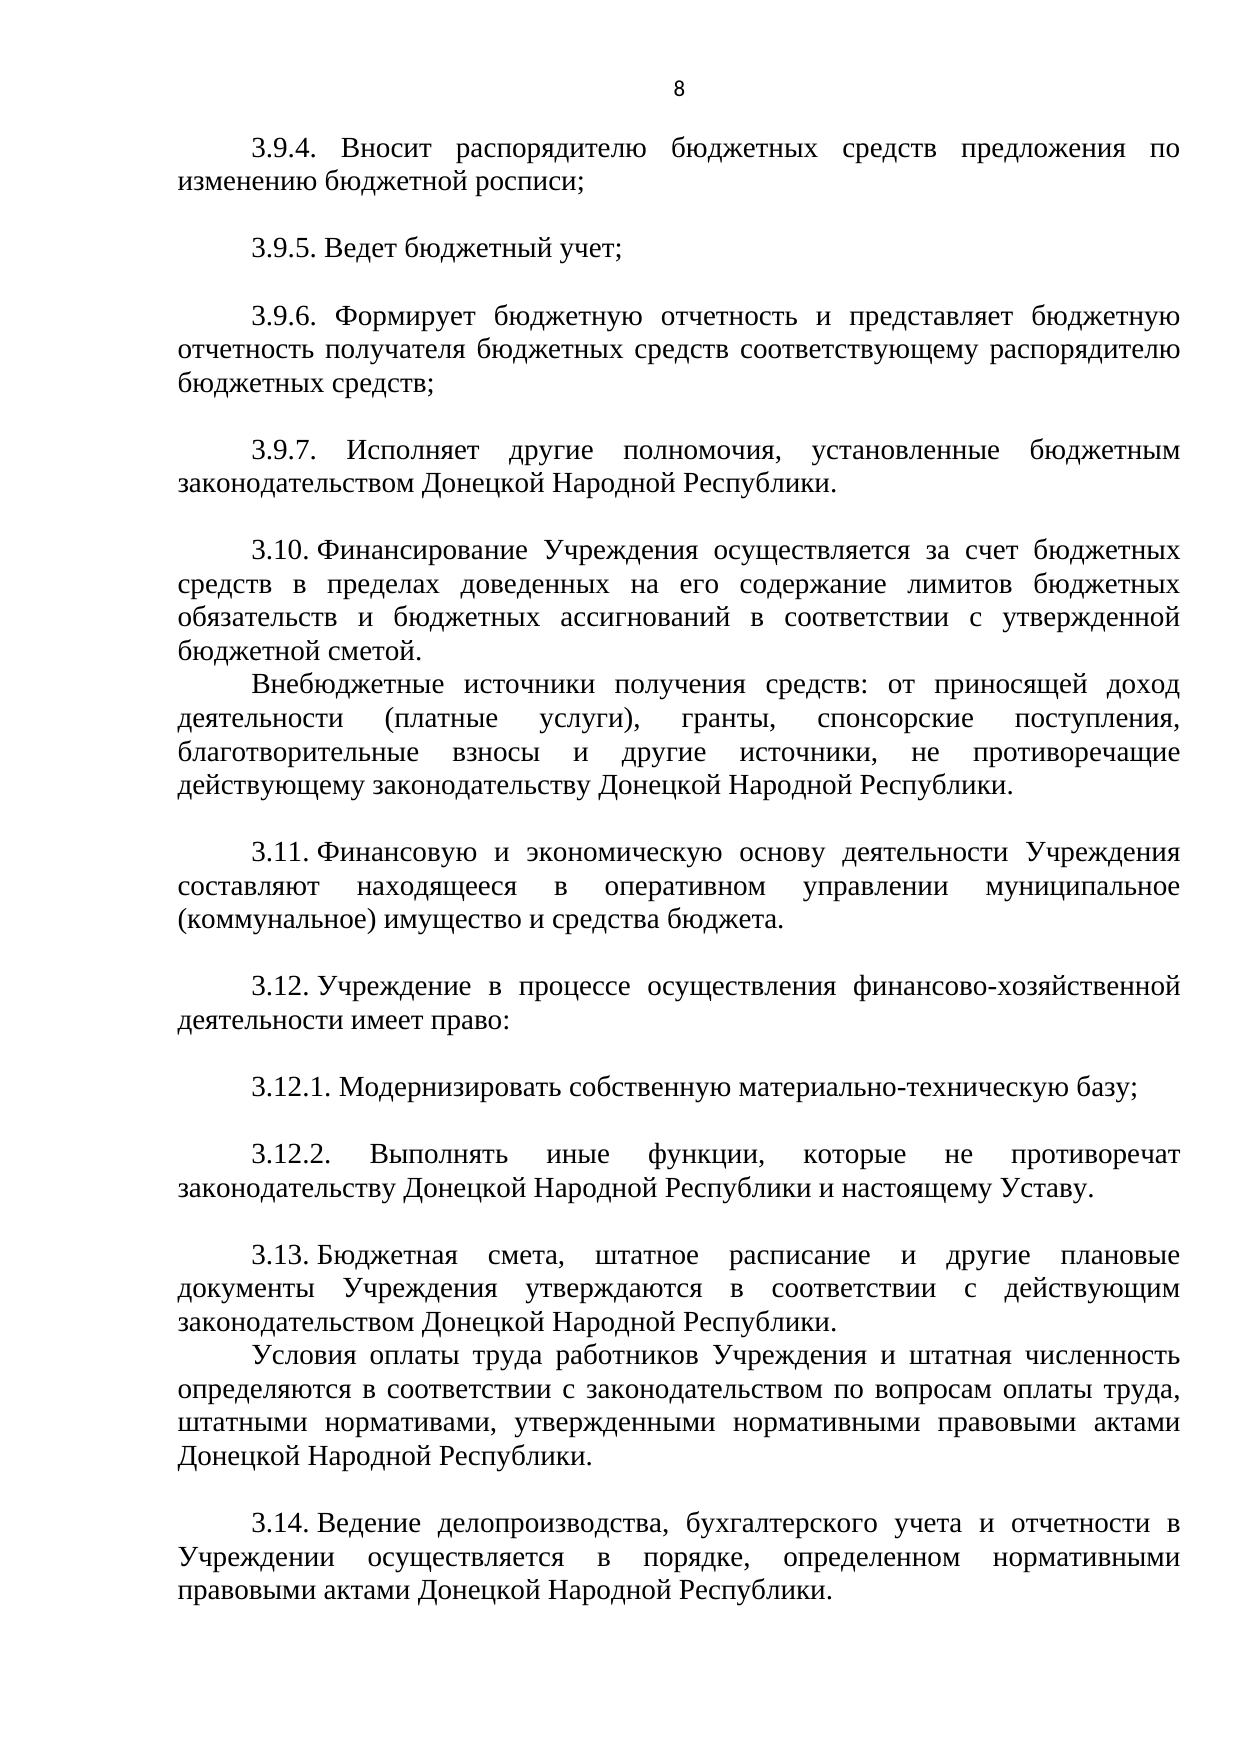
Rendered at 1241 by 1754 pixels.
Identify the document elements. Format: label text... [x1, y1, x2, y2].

list Финансовую и экономическую основу деятельности Учреждения составляют находящееся в оперативном управлении муниципальное (коммунальное) имущество и средства бюджета. [177, 834, 1181, 935]
list 3.9.6. Формирует бюджетную отчетность и представляет бюджетную отчетность получателя бюджетных средств соответствующему распорядителю бюджетных средств; [177, 298, 1181, 398]
text 3.9.7. Исполняет другие полномочия, установленные бюджетным законодательством Донецкой Народной Республики. [177, 432, 1181, 499]
list 3.12.2. Выполнять иные функции, которые не противоречат законодательству Донецкой Народной Республики и настоящему Уставу. [177, 1136, 1181, 1203]
list Ведение делопроизводства, бухгалтерского учета и отчетности в Учреждении осуществляется в порядке, определенном нормативными правовыми актами Донецкой Народной Республики. [177, 1505, 1181, 1606]
list Бюджетная смета, штатное расписание и другие плановые документы Учреждения утверждаются в соответствии с действующим законодательством Донецкой Народной Республики. [177, 1237, 1181, 1337]
list 3.12.1. Модернизировать собственную материально-техническую базу; [177, 1069, 1181, 1103]
text Условия оплаты труда работников Учреждения и штатная численность определяются в соответствии с законодательством по вопросам оплаты труда, штатными нормативами, утвержденными нормативными правовыми актами Донецкой Народной Республики. [177, 1337, 1181, 1472]
list 3.9.4. Вносит распорядителю бюджетных средств предложения по изменению бюджетной росписи; [177, 130, 1181, 197]
list Учреждение в процессе осуществления финансово-хозяйственной деятельности имеет право: [177, 968, 1181, 1036]
list Финансирование Учреждения осуществляется за счет бюджетных средств в пределах доведенных на его содержание лимитов бюджетных обязательств и бюджетных ассигнований в соответствии с утвержденной бюджетной сметой. [177, 532, 1181, 667]
text Внебюджетные источники получения средств: от приносящей доход деятельности (платные услуги), гранты, спонсорские поступления, благотворительные взносы и другие источники, не противоречащие действующему законодательству Донецкой Народной Республики. [177, 667, 1181, 801]
list 3.9.5. Ведет бюджетный учет; [177, 231, 1181, 264]
